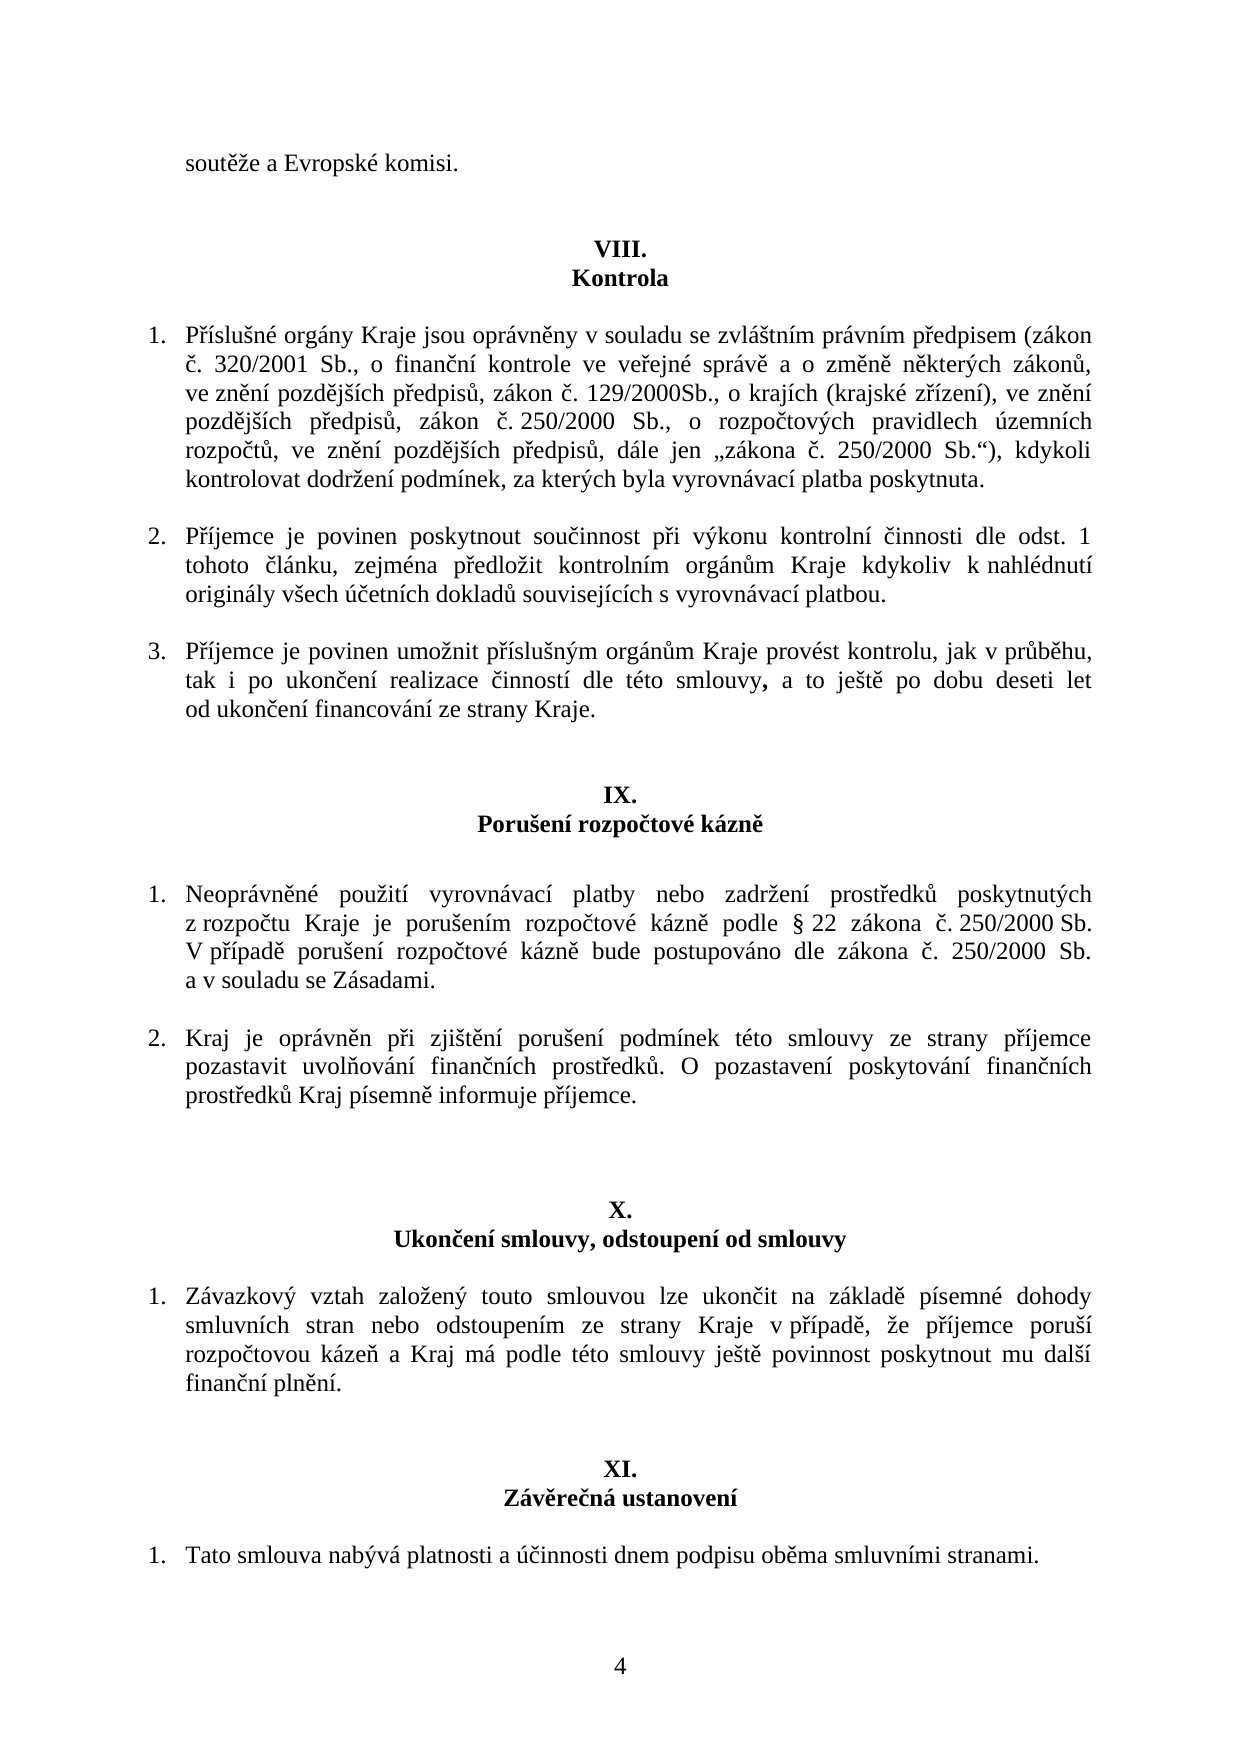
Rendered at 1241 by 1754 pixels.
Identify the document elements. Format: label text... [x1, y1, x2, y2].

text XI. [148, 1454, 1092, 1483]
text X. [148, 1195, 1092, 1224]
list Neoprávněné použití vyrovnávací platby nebo zadržení prostředků poskytnutých z rozpočtu Kraje je porušením rozpočtové kázně podle § 22 zákona č. 250/2000 Sb. V případě porušení rozpočtové kázně bude postupováno dle zákona č. 250/2000 Sb. a v souladu se Zásadami. [148, 879, 1092, 994]
list Závazkový vztah založený touto smlouvou lze ukončit na základě písemné dohody smluvních stran nebo odstoupením ze strany Kraje v případě, že příjemce poruší rozpočtovou kázeň a Kraj má podle této smlouvy ještě povinnost poskytnout mu další finanční plnění. [148, 1281, 1092, 1396]
text Ukončení smlouvy, odstoupení od smlouvy [148, 1224, 1092, 1253]
list Příslušné orgány Kraje jsou oprávněny v souladu se zvláštním právním předpisem (zákon č. 320/2001 Sb., o finanční kontrole ve veřejné správě a o změně některých zákonů, ve znění pozdějších předpisů, zákon č. 129/2000Sb., o krajích (krajské zřízení), ve znění pozdějších předpisů, zákon č. 250/2000 Sb., o rozpočtových pravidlech územních rozpočtů, ve znění pozdějších předpisů, dále jen „zákona č. 250/2000 Sb.“), kdykoli kontrolovat dodržení podmínek, za kterých byla vyrovnávací platba poskytnuta. [148, 320, 1092, 493]
list Příjemce je povinen umožnit příslušným orgánům Kraje provést kontrolu, jak v průběhu, tak i po ukončení realizace činností dle této smlouvy, a to ještě po dobu deseti let od ukončení financování ze strany Kraje. [148, 636, 1092, 723]
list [148, 148, 1085, 176]
list Příjemce je povinen poskytnout součinnost při výkonu kontrolní činnosti dle odst. 1 tohoto článku, zejména předložit kontrolním orgánům Kraje kdykoliv k nahlédnutí originály všech účetních dokladů souvisejících s vyrovnávací platbou. [148, 521, 1092, 608]
text Závěrečná ustanovení [148, 1483, 1092, 1511]
text Porušení rozpočtové kázně [148, 809, 1092, 838]
list Kraj je oprávněn při zjištění porušení podmínek této smlouvy ze strany příjemce pozastavit uvolňování finančních prostředků. O pozastavení poskytování finančních prostředků Kraj písemně informuje příjemce. [148, 1023, 1092, 1109]
text VIII. [148, 234, 1092, 263]
text IX. [148, 780, 1092, 809]
text Kontrola [148, 263, 1092, 291]
list Tato smlouva nabývá platnosti a účinnosti dnem podpisu oběma smluvními stranami. [148, 1540, 1092, 1569]
